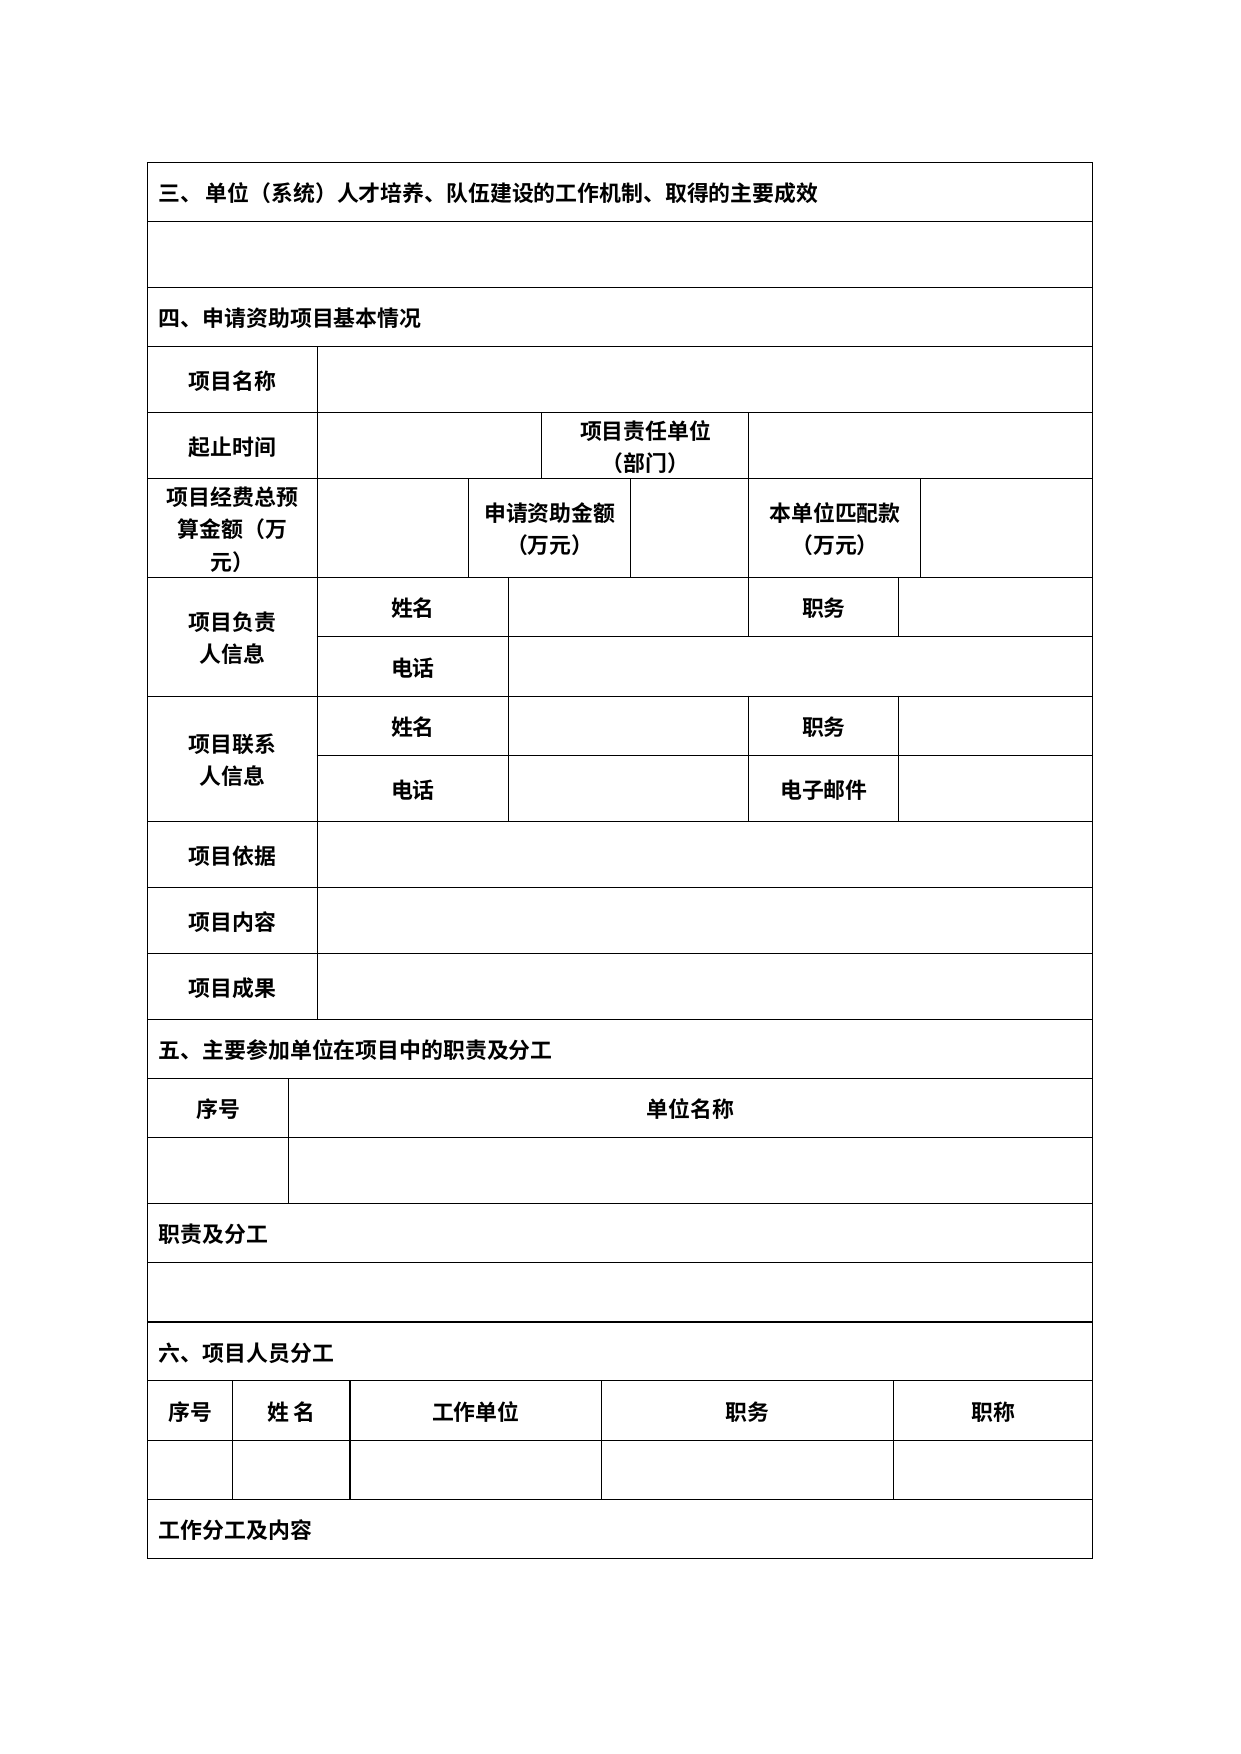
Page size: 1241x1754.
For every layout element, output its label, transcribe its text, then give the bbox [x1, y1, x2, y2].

table_cell [899, 697, 1092, 755]
table_cell [233, 1441, 349, 1498]
table_cell [148, 1441, 232, 1498]
table_cell 电话 [318, 756, 508, 821]
table_cell 四、申请资助项目基本情况 [148, 288, 1092, 346]
table_cell [921, 479, 1092, 577]
table_cell [509, 756, 748, 821]
table_cell [318, 413, 541, 478]
table_cell [148, 1263, 1092, 1321]
table_cell [318, 888, 1092, 953]
table_cell 本单位匹配款（万元） [749, 479, 920, 577]
table_cell [351, 1441, 601, 1498]
table_cell 项目内容 [148, 888, 317, 953]
table_cell [749, 413, 1092, 478]
table_cell 姓 名 [233, 1381, 349, 1439]
table_cell 六、项目人员分工 [148, 1323, 1092, 1380]
table_cell 项目责任单位 （部门） [542, 413, 748, 478]
table_cell 姓名 [318, 578, 508, 636]
table_cell 单位（系统）人才培养、队伍建设的工作机制、取得的主要成效 [148, 163, 1092, 221]
table_cell [289, 1138, 1092, 1203]
table_cell [318, 954, 1092, 1019]
table_cell 职务 [602, 1381, 893, 1439]
table_cell [318, 479, 468, 577]
table_cell 五、主要参加单位在项目中的职责及分工 [148, 1020, 1092, 1078]
table_cell 序号 [148, 1381, 232, 1439]
table_cell 职务 [749, 578, 898, 636]
table_cell 项目经费总预算金额（万元） [148, 479, 317, 577]
table_cell 姓名 [318, 697, 508, 755]
table_cell [894, 1441, 1092, 1498]
table_cell 项目名称 [148, 347, 317, 412]
table_cell [148, 1138, 288, 1203]
table_cell 职责及分工 [148, 1204, 1092, 1262]
table_cell [318, 822, 1092, 887]
table_cell 工作分工及内容 [148, 1500, 1092, 1558]
table_cell [631, 479, 748, 577]
table_cell 单位名称 [289, 1079, 1092, 1137]
table_cell 项目负责 人信息 [148, 578, 317, 696]
table_cell [602, 1441, 893, 1498]
table_cell 项目依据 [148, 822, 317, 887]
table_cell 电子邮件 [749, 756, 898, 821]
table_cell [148, 222, 1092, 287]
table_cell 工作单位 [351, 1381, 601, 1439]
table_cell [509, 637, 1092, 696]
table_cell 申请资助金额（万元） [469, 479, 630, 577]
table_cell 起止时间 [148, 413, 317, 478]
table_cell 项目成果 [148, 954, 317, 1019]
table_cell [318, 347, 1092, 412]
table_cell 电话 [318, 637, 508, 696]
table_cell 序号 [148, 1079, 288, 1137]
table_cell [899, 578, 1092, 636]
table_cell 职称 [894, 1381, 1092, 1439]
table_cell [509, 578, 748, 636]
table_cell 职务 [749, 697, 898, 755]
table_cell [899, 756, 1092, 821]
table_cell [509, 697, 748, 755]
table_cell 项目联系 人信息 [148, 697, 317, 821]
